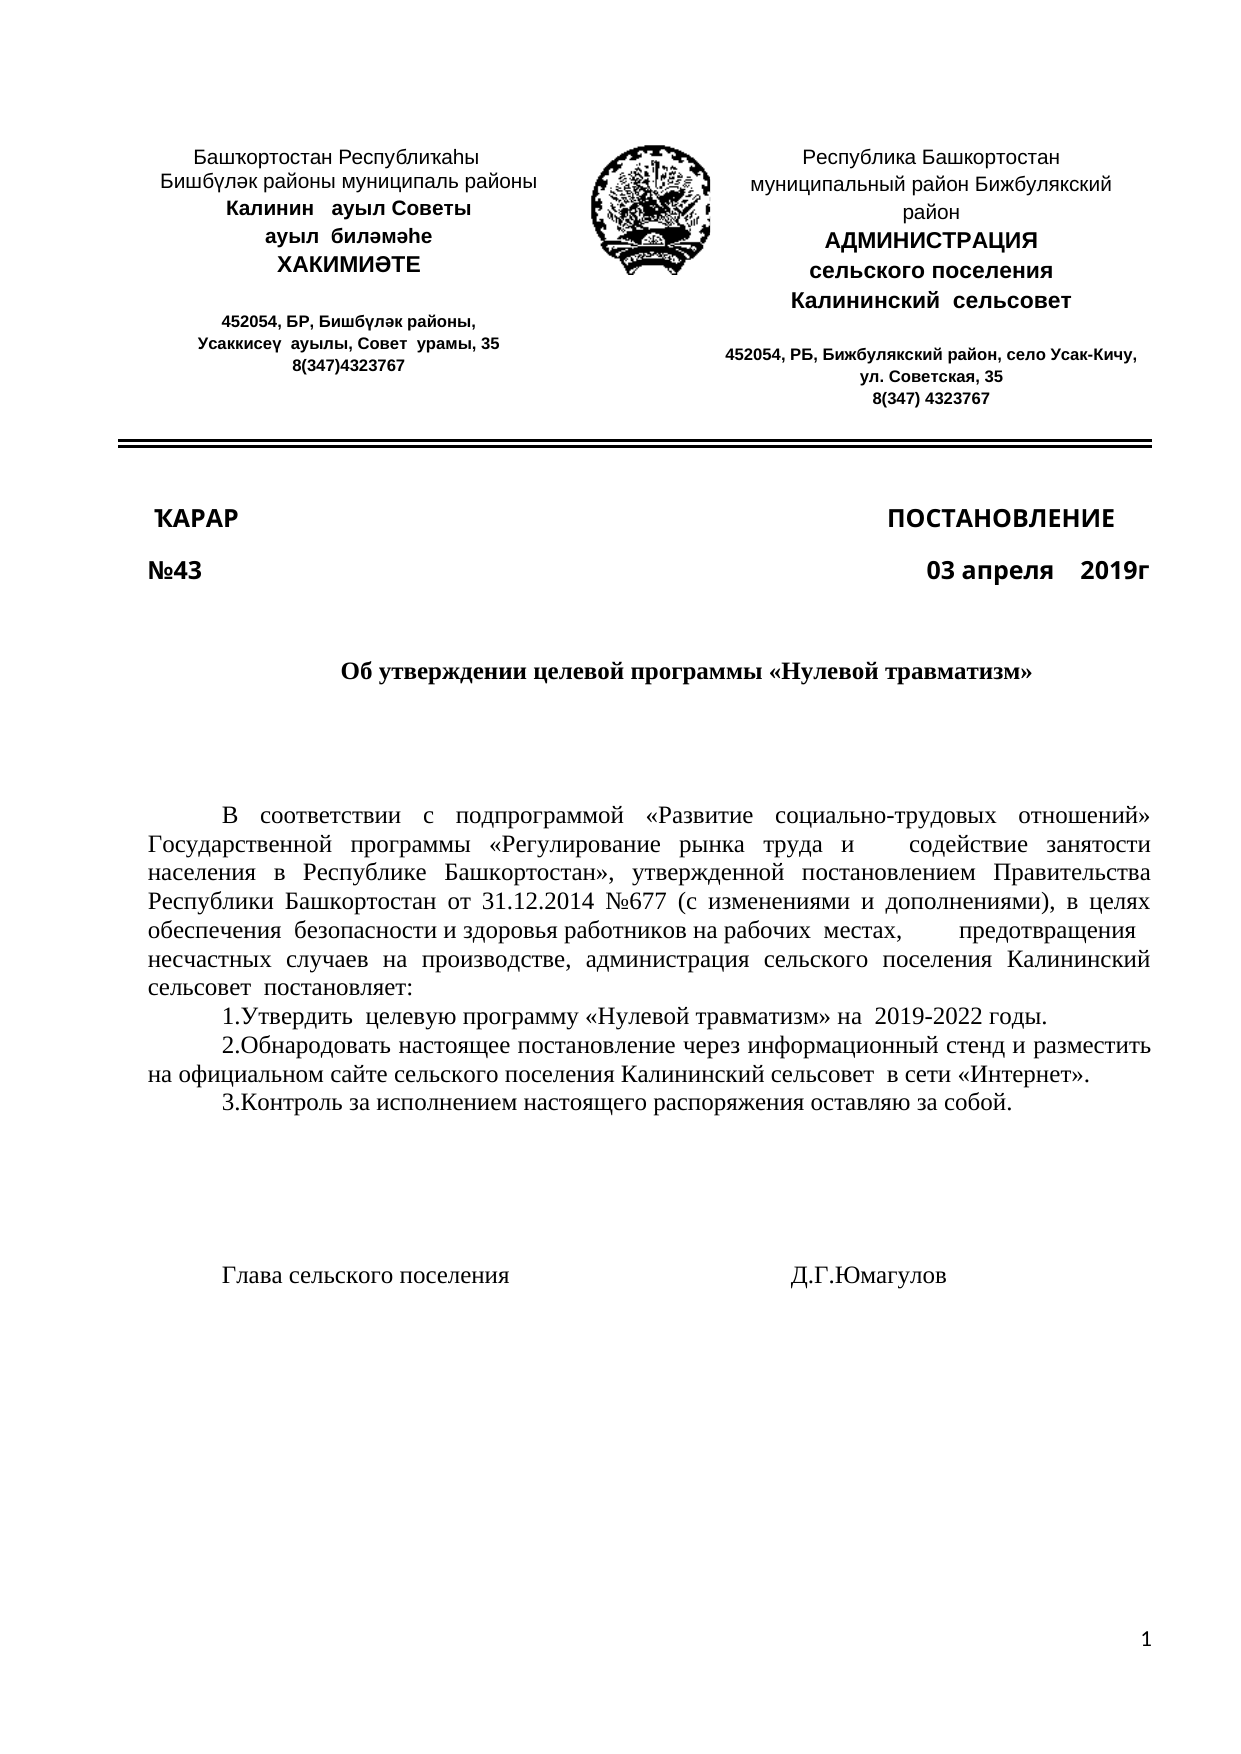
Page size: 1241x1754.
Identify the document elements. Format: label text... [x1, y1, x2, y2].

text 1.Утвердить целевую программу «Нулевой травматизм» на 2019-2022 годы. [148, 1001, 1152, 1030]
text Об утверждении целевой программы «Нулевой травматизм» [148, 656, 1152, 685]
text 3.Контроль за исполнением настоящего распоряжения оставляю за собой. [148, 1087, 1152, 1116]
table_header [579, 145, 710, 439]
text В соответствии с подпрограммой «Развитие социально-трудовых отношений» Государственной программы «Регулирование рынка труда и содействие занятости населения в Республике Башкортостан», утвержденной постановлением Правительства Республики Башкортостан от 31.12.2014 №677 (с изменениями и дополнениями), в целях обеспечения безопасности и здоровья работников на рабочих местах, предотвращения несчастных случаев на производстве, администрация сельского поселения Калининский сельсовет постановляет: [148, 800, 1152, 1001]
text ҠАРАР ПОСТАНОВЛЕНИЕ [148, 501, 1152, 535]
table_header Республика Башкортостан муниципальный район Бижбулякский район АДМИНИСТРАЦИЯ сельского поселения Калининский сельсовет 452054, РБ, Бижбулякский район, село Усак-Кичу, ул. Советская, 35 8(347) 4323767 [710, 145, 1152, 439]
text Глава сельского поселения Д.Г.Юмагулов [148, 1260, 1152, 1289]
text №43 03 апреля 2019г [148, 553, 1152, 587]
table_header Башҡортостан Республиҡаһы Бишбүләк районы муниципаль районы Калинин ауыл Советы ауыл биләмәһе ХАКИМИӘТЕ 452054, БР, Бишбүләк районы, Усаккисеү ауылы, Совет урамы, 35 8(347)4323767 [118, 145, 579, 439]
text 2.Обнародовать настоящее постановление через информационный стенд и разместить на официальном сайте сельского поселения Калининский сельсовет в сети «Интернет». [148, 1030, 1152, 1087]
